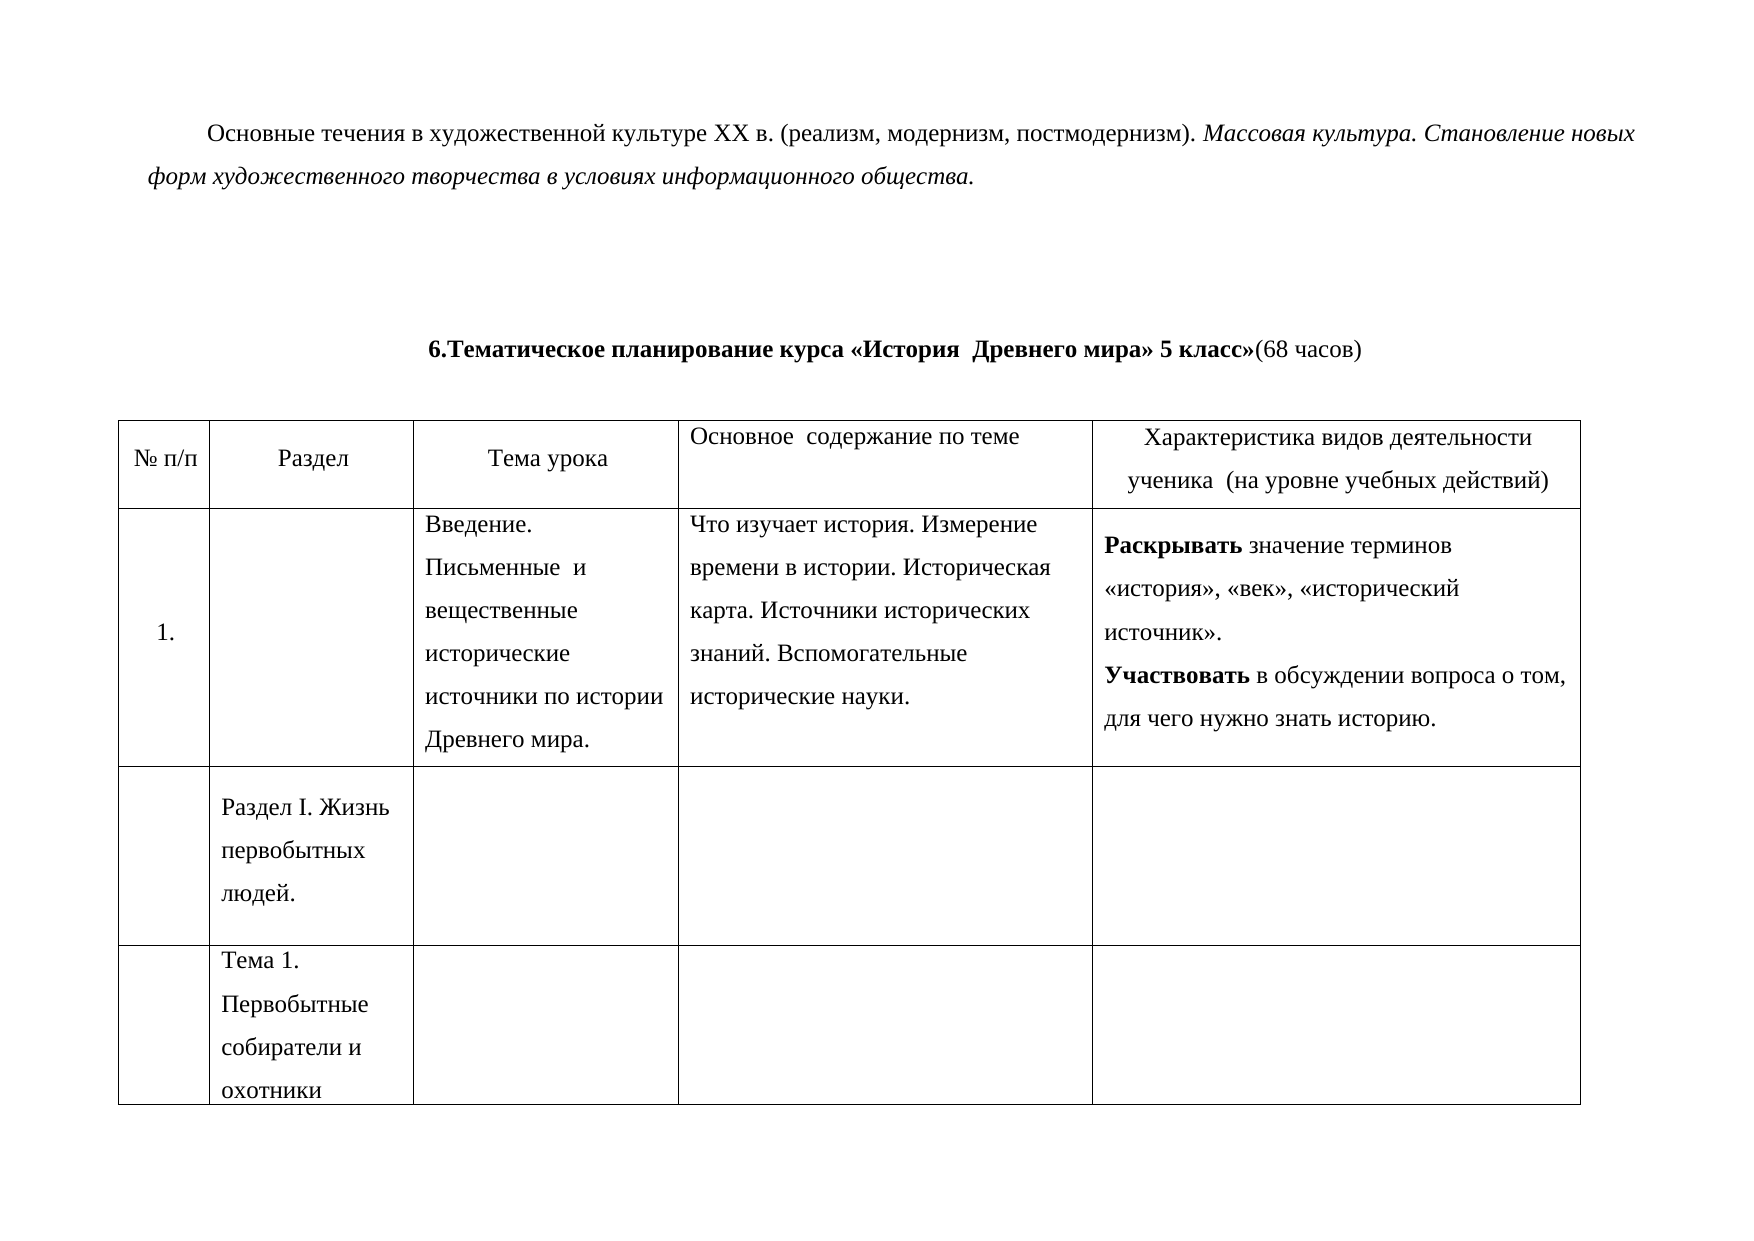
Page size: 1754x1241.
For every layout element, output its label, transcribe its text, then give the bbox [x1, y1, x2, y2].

table_cell [1093, 767, 1580, 944]
table_header Тема урока [414, 421, 678, 508]
table_cell [119, 946, 209, 1104]
table_header Раздел [210, 421, 413, 508]
table_cell Раскрывать значение терминов «история», «век», «исторический источник». Участвовать в обсуждении вопроса о том, для чего нужно знать историю. [1093, 509, 1580, 766]
table_header Основное содержание по теме [679, 421, 1092, 508]
table_cell Что изучает история. Измерение времени в истории. Историческая карта. Источники исторических знаний. Вспомогательные исторические науки. [679, 509, 1092, 766]
table_header Характеристика видов деятельности ученика (на уровне учебных действий) [1093, 421, 1580, 508]
table_cell [210, 509, 413, 766]
table_cell [679, 767, 1092, 944]
table_cell Введение. Письменные и вещественные исторические источники по истории Древнего мира. [414, 509, 678, 766]
table_cell [414, 946, 678, 1104]
table_cell [679, 946, 1092, 1104]
text 6.Тематическое планирование курса «История Древнего мира» 5 класс»(68 часов) [148, 334, 1642, 363]
table_cell [1093, 946, 1580, 1104]
table_cell Тема 1. Первобытные собиратели и охотники [210, 946, 413, 1104]
table_cell [119, 767, 209, 944]
table_cell 1. [119, 509, 209, 766]
text Основные течения в художественной культуре ХХ в. (реализм, модернизм, постмодернизм). Массовая культура. Становление новых форм художественного творчества в условиях информационного общества. [148, 118, 1639, 190]
table_header № п/п [119, 421, 209, 508]
table_cell [414, 767, 678, 944]
table_cell Раздел I. Жизнь первобытных людей. [210, 767, 413, 944]
